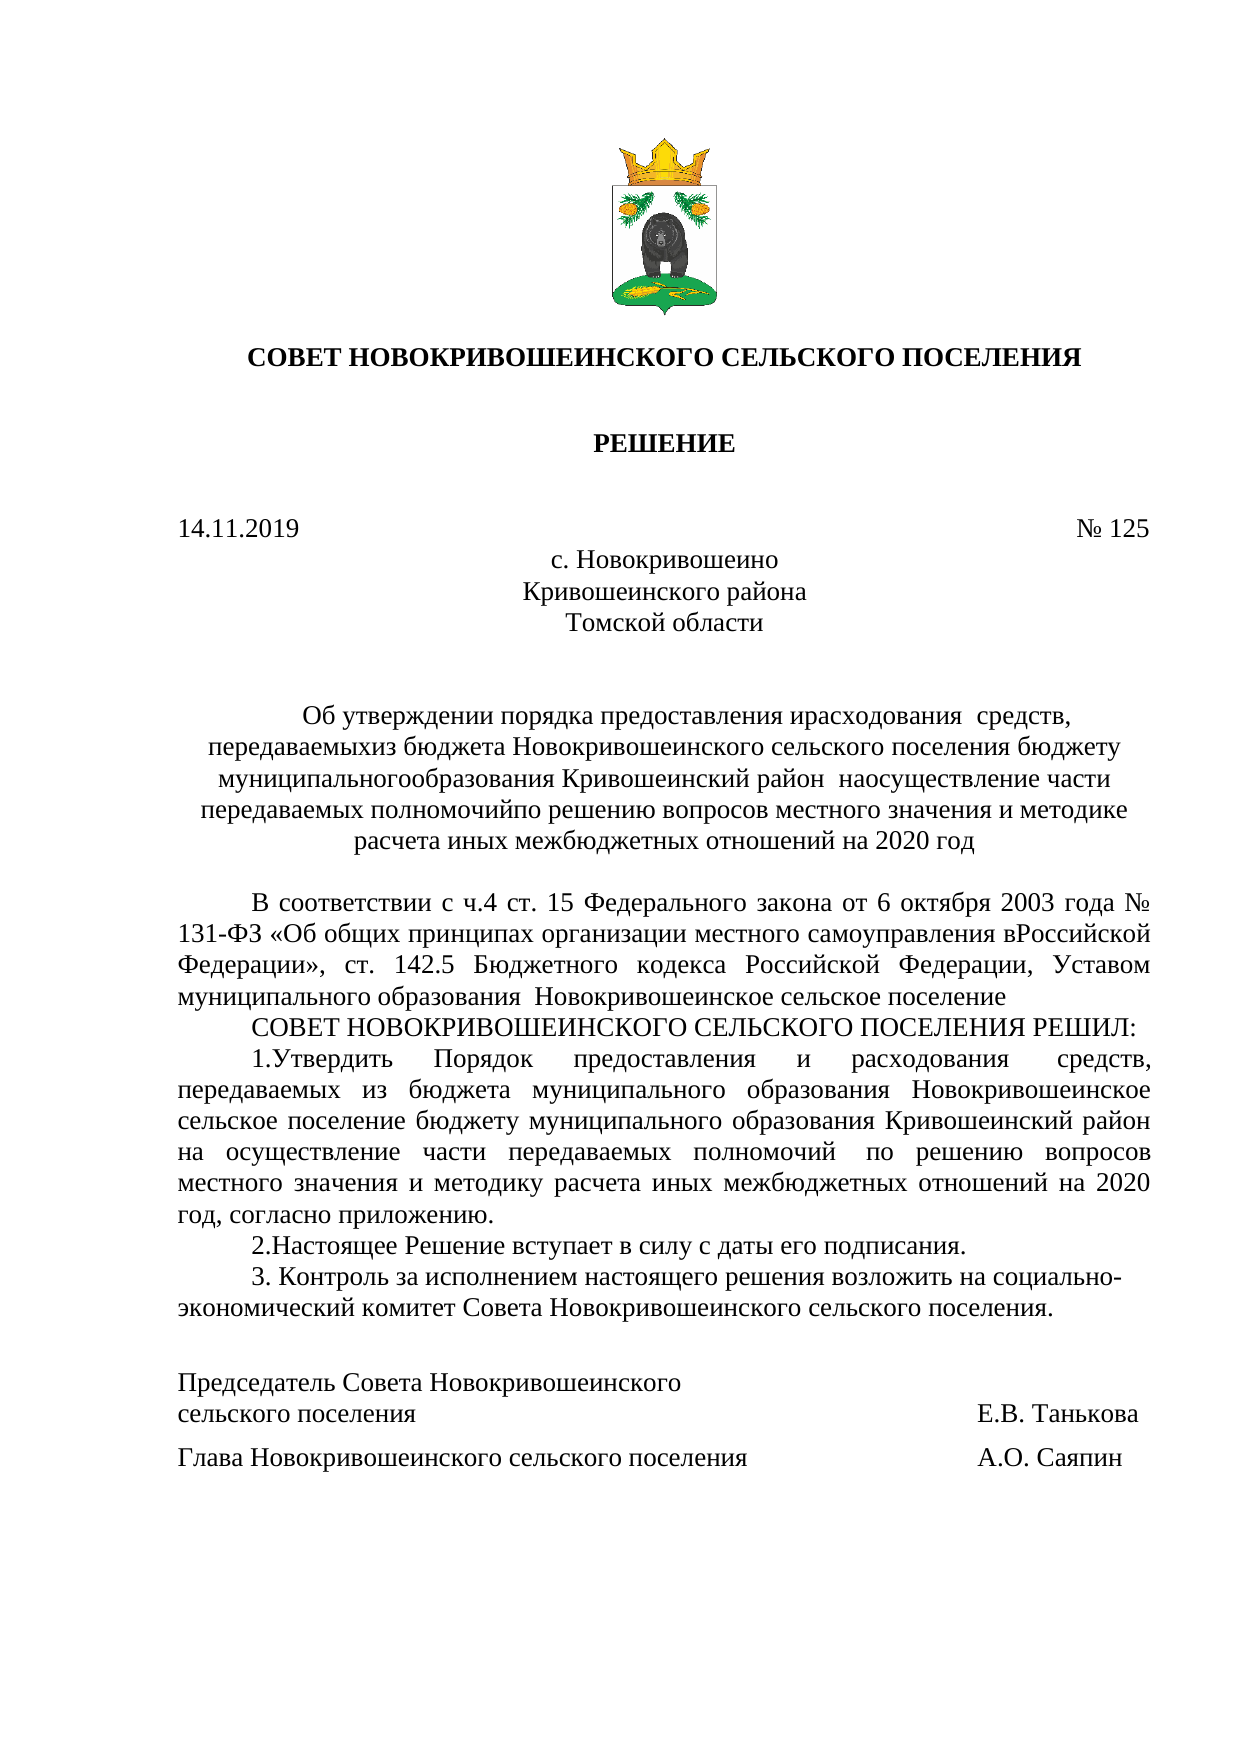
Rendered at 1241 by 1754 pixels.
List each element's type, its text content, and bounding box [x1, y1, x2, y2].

text В соответствии с ч.4 ст. 15 Федерального закона от 6 октября 2003 года № 131-ФЗ «Об общих принципах организации местного самоуправления вРоссийской Федерации», ст. 142.5 Бюджетного кодекса Российской Федерации, Уставом муниципального образования Новокривошеинское сельское поселение [177, 886, 1152, 1011]
text Об утверждении порядка предоставления ирасходования средств, передаваемыхиз бюджета Новокривошеинского сельского поселения бюджету муниципальногообразования Кривошеинский район наосуществление части передаваемых полномочийпо решению вопросов местного значения и методике расчета иных межбюджетных отношений на 2020 год [177, 699, 1152, 855]
text Кривошеинского района [177, 575, 1152, 606]
picture [612, 138, 717, 316]
subtitle СОВЕТ НОВОКРИВОШЕИНСКОГО СЕЛЬСКОГО ПОСЕЛЕНИЯ [177, 341, 1152, 372]
text СОВЕТ НОВОКРИВОШЕИНСКОГО СЕЛЬСКОГО ПОСЕЛЕНИЯ РЕШИЛ: [177, 1011, 1152, 1042]
text сельского поселения Е.В. Танькова [177, 1397, 1152, 1428]
text Председатель Совета Новокривошеинского [177, 1366, 1152, 1397]
text Глава Новокривошеинского сельского поселения А.О. Саяпин [177, 1441, 1152, 1472]
text 1.Утвердить Порядок предоставления и расходования средств, передаваемых из бюджета муниципального образования Новокривошеинское сельское поселение бюджету муниципального образования Кривошеинский район на осуществление части передаваемых полномочий по решению вопросов местного значения и методику расчета иных межбюджетных отношений на 2020 год, согласно приложению. [177, 1042, 1152, 1229]
text РЕШЕНИЕ [177, 427, 1152, 458]
text 3. Контроль за исполнением настоящего решения возложить на социально-экономический комитет Совета Новокривошеинского сельского поселения. [177, 1260, 1152, 1322]
text 14.11.2019 № 125 [177, 512, 1152, 544]
text Томской области [177, 606, 1152, 637]
text 2.Настоящее Решение вступает в силу с даты его подписания. [177, 1229, 1152, 1260]
text с. Новокривошеино [177, 544, 1152, 575]
